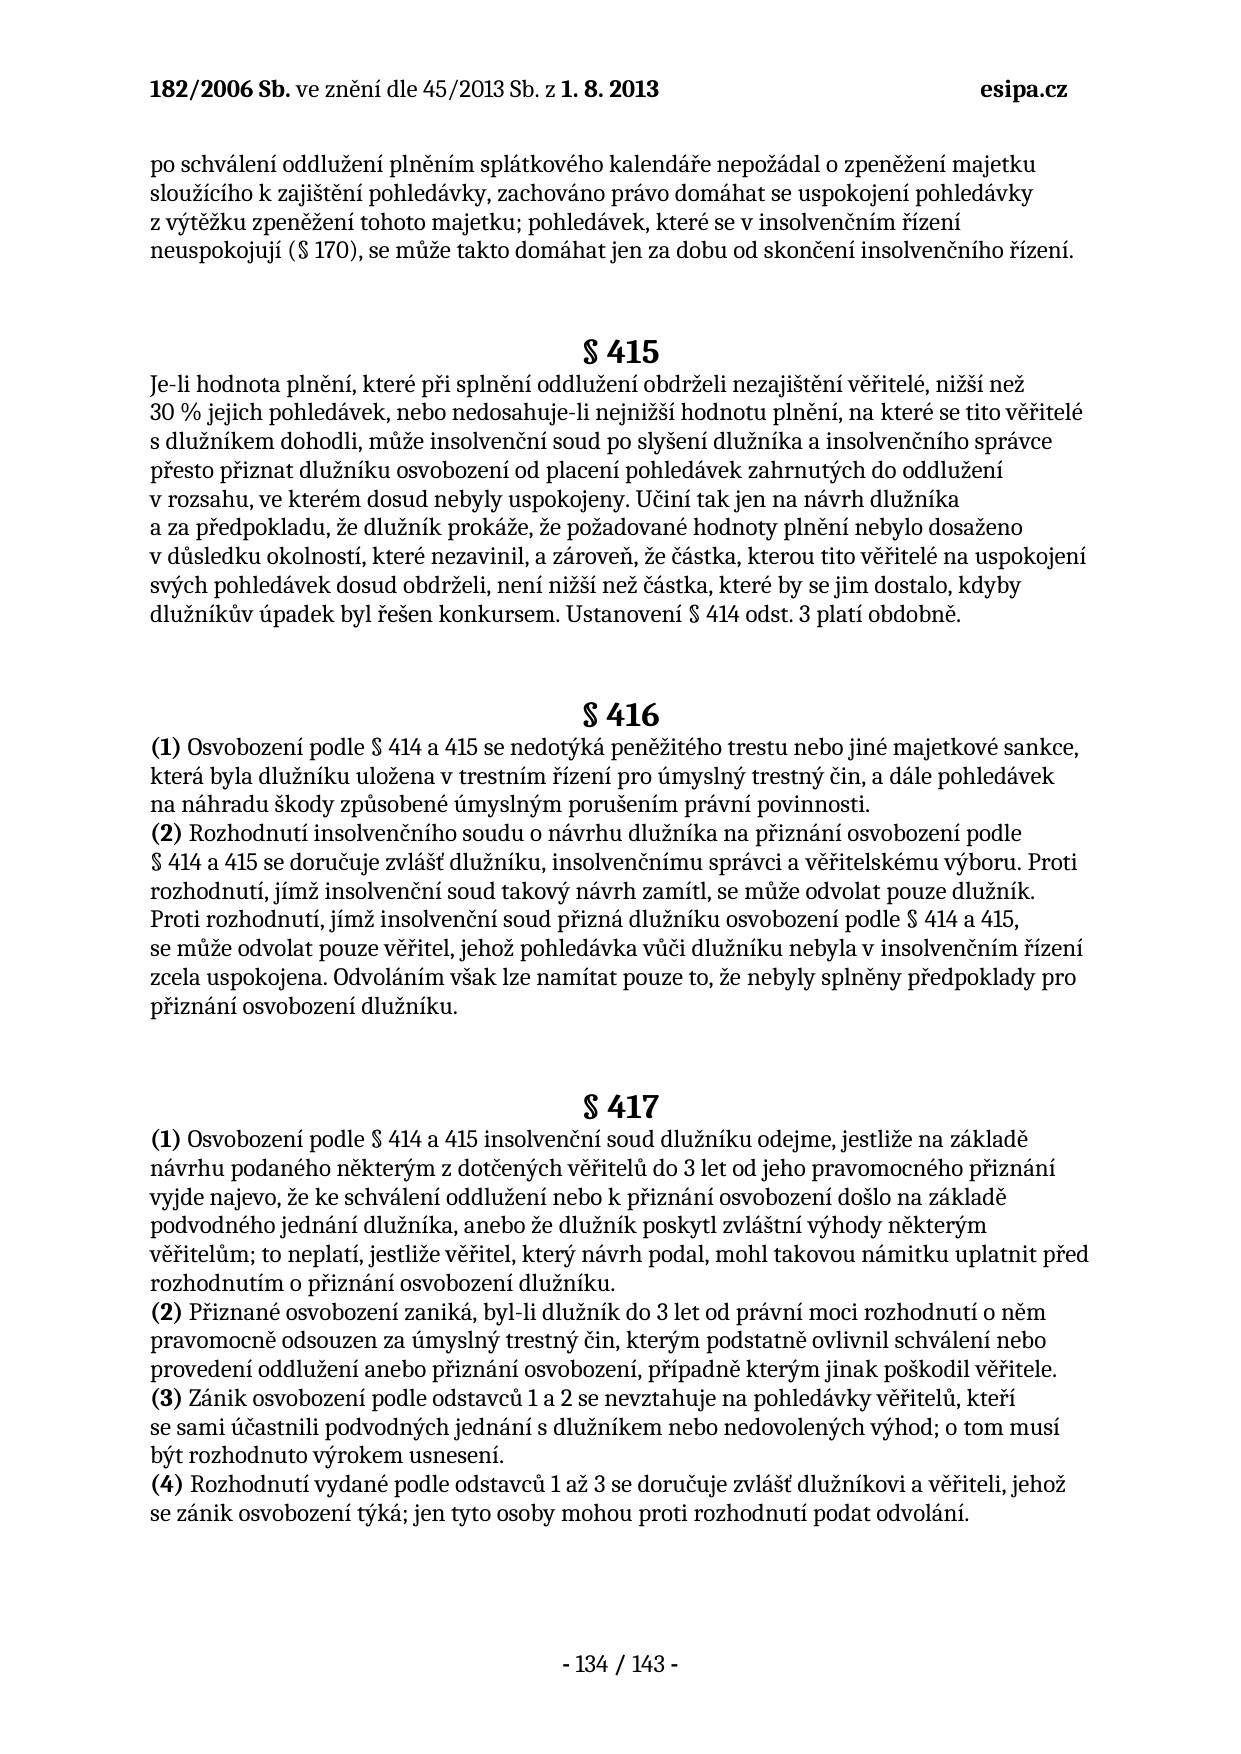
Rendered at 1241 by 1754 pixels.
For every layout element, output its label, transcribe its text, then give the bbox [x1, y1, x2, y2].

text (2) Přiznané osvobození zaniká, byl-li dlužník do 3 let od právní moci rozhodnutí o něm pravomocně odsouzen za úmyslný trestný čin, kterým podstatně ovlivnil schválení nebo provedení oddlužení anebo přiznání osvobození, případně kterým jinak poškodil věřitele. [150, 1297, 1090, 1384]
subtitle § 416 [150, 701, 1090, 733]
text (4) Rozhodnutí vydané podle odstavců 1 až 3 se doručuje zvlášť dlužníkovi a věřiteli, jehož se zánik osvobození týká; jen tyto osoby mohou proti rozhodnutí podat odvolání. [150, 1470, 1090, 1527]
text (3) Zánik osvobození podle odstavců 1 a 2 se nevztahuje na pohledávky věřitelů, kteří se sami účastnili podvodných jednání s dlužníkem nebo nedovolených výhod; o tom musí být rozhodnuto výrokem usnesení. [150, 1384, 1090, 1470]
text (1) Osvobození podle § 414 a 415 se nedotýká peněžitého trestu nebo jiné majetkové sankce, která byla dlužníku uložena v trestním řízení pro úmyslný trestný čin, a dále pohledávek na náhradu škody způsobené úmyslným porušením právní povinnosti. [150, 733, 1090, 819]
text (2) Rozhodnutí insolvenčního soudu o návrhu dlužníka na přiznání osvobození podle § 414 a 415 se doručuje zvlášť dlužníku, insolvenčnímu správci a věřitelskému výboru. Proti rozhodnutí, jímž insolvenční soud takový návrh zamítl, se může odvolat pouze dlužník. Proti rozhodnutí, jímž insolvenční soud přizná dlužníku osvobození podle § 414 a 415, se může odvolat pouze věřitel, jehož pohledávka vůči dlužníku nebyla v insolvenčním řízení zcela uspokojena. Odvoláním však lze namítat pouze to, že nebyly splněny předpoklady pro přiznání osvobození dlužníku. [150, 819, 1090, 1020]
subtitle § 415 [150, 338, 1090, 369]
text Je-li hodnota plnění, které při splnění oddlužení obdrželi nezajištění věřitelé, nižší než 30 % jejich pohledávek, nebo nedosahuje-li nejnižší hodnotu plnění, na které se tito věřitelé s dlužníkem dohodli, může insolvenční soud po slyšení dlužníka a insolvenčního správce přesto přiznat dlužníku osvobození od placení pohledávek zahrnutých do oddlužení v rozsahu, ve kterém dosud nebyly uspokojeny. Učiní tak jen na návrh dlužníka a za předpokladu, že dlužník prokáže, že požadované hodnoty plnění nebylo dosaženo v důsledku okolností, které nezavinil, a zároveň, že částka, kterou tito věřitelé na uspokojení svých pohledávek dosud obdrželi, není nižší než částka, které by se jim dostalo, kdyby dlužníkův úpadek byl řešen konkursem. Ustanovení § 414 odst. 3 platí obdobně. [150, 369, 1090, 628]
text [150, 150, 1090, 265]
subtitle § 417 [150, 1093, 1090, 1125]
text (1) Osvobození podle § 414 a 415 insolvenční soud dlužníku odejme, jestliže na základě návrhu podaného některým z dotčených věřitelů do 3 let od jeho pravomocného přiznání vyjde najevo, že ke schválení oddlužení nebo k přiznání osvobození došlo na základě podvodného jednání dlužníka, anebo že dlužník poskytl zvláštní výhody některým věřitelům; to neplatí, jestliže věřitel, který návrh podal, mohl takovou námitku uplatnit před rozhodnutím o přiznání osvobození dlužníku. [150, 1125, 1090, 1297]
